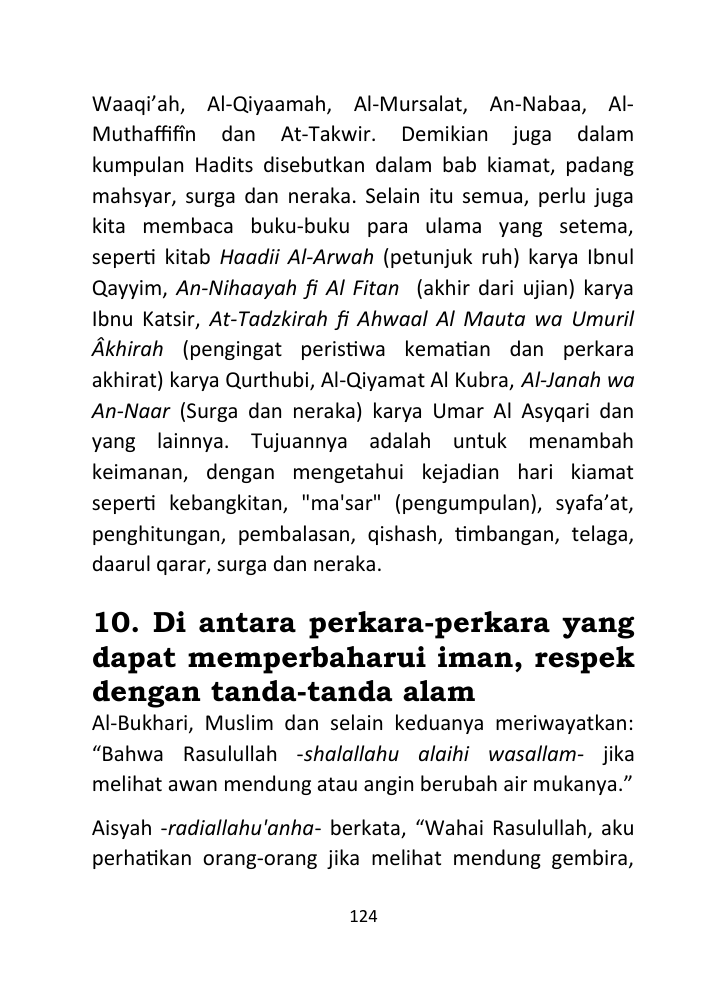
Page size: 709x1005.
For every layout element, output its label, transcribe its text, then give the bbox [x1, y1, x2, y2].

text 10. Di antara perkara-perkara yang dapat memperbaharui iman, respek dengan tanda-tanda alam [92, 605, 635, 708]
text Al-Bukhari, Muslim dan selain keduanya meriwayatkan: “Bahwa Rasulullah -shalallahu alaihi wasallam- jika melihat awan mendung atau angin berubah air mukanya.” [92, 708, 635, 798]
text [92, 813, 635, 872]
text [92, 89, 635, 578]
